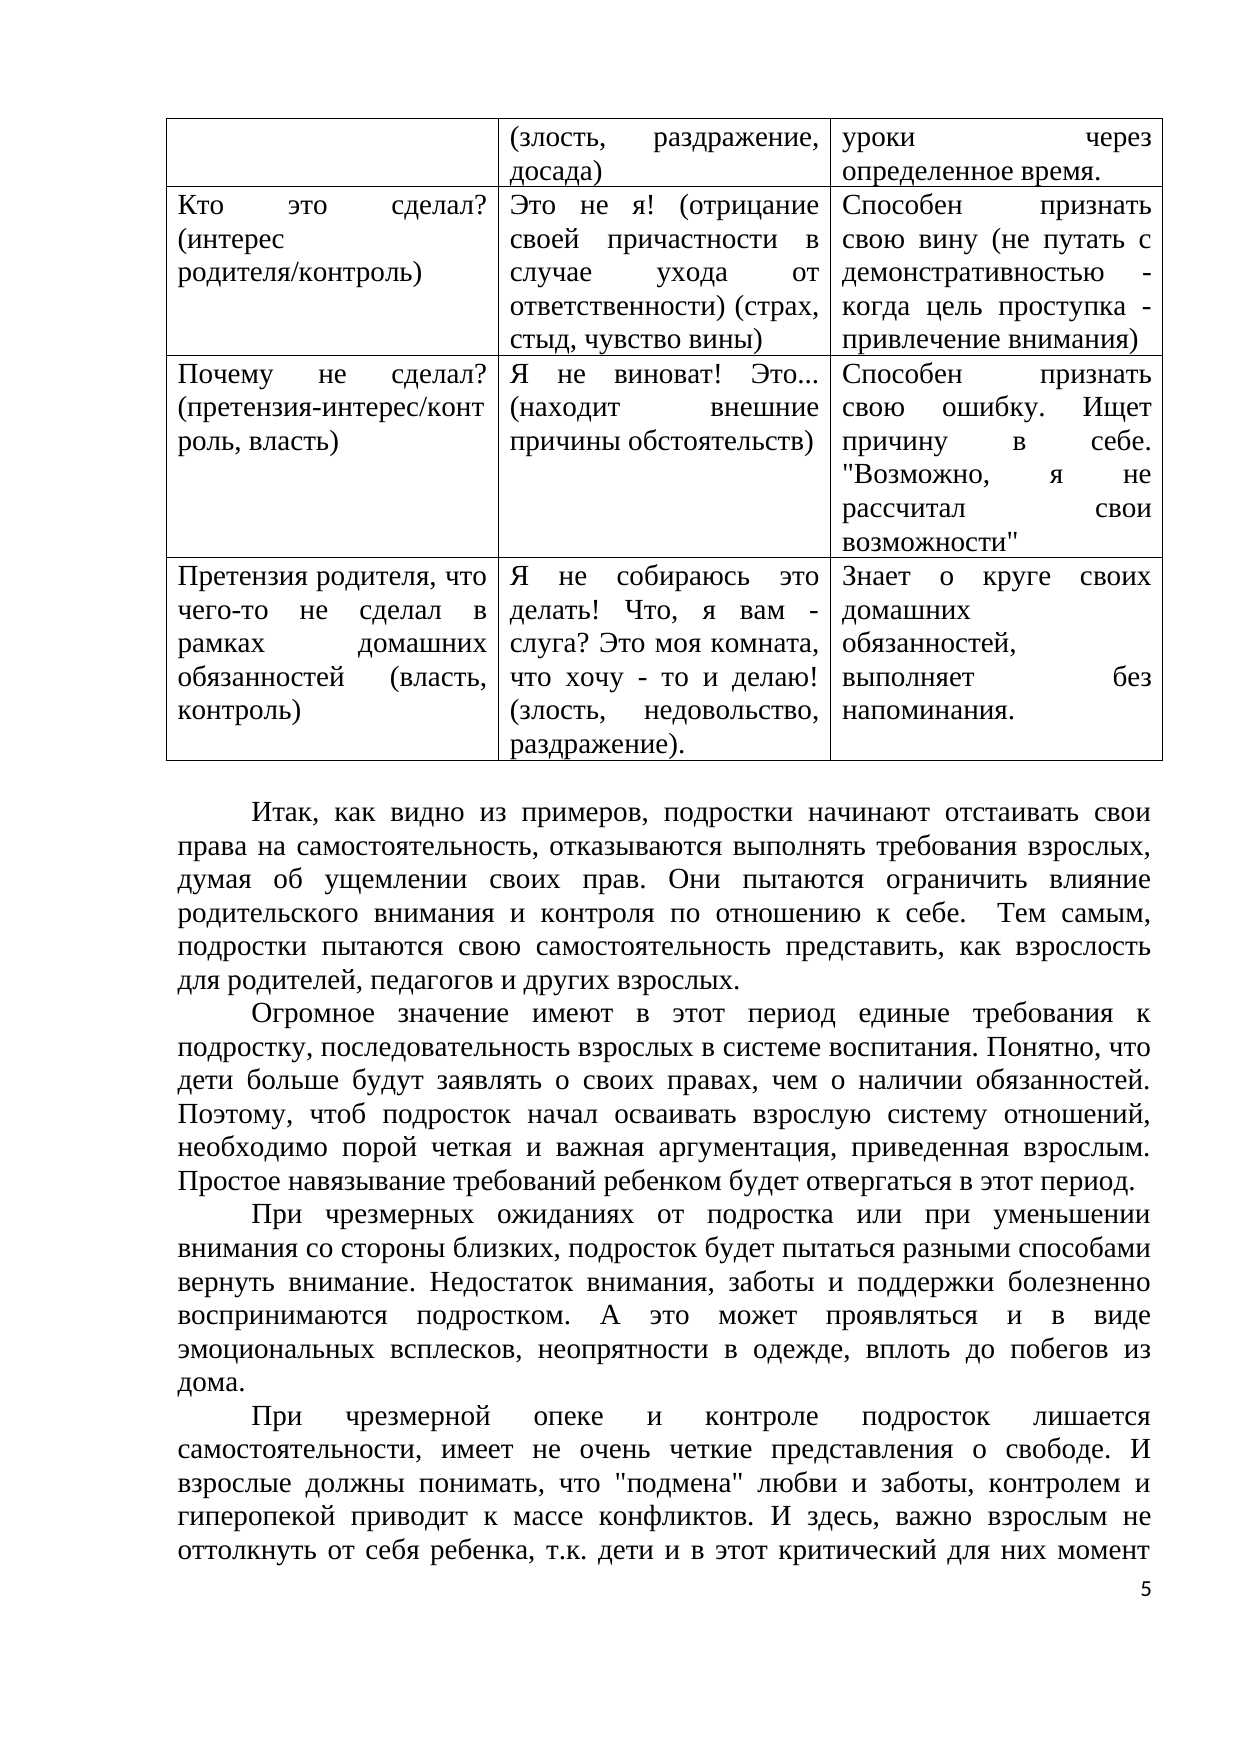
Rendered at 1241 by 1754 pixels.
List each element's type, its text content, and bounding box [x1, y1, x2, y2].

table_cell Знает о круге своих домашних обязанностей, выполняет без напоминания. [831, 558, 1162, 759]
table_cell Я не виноват! Это... (находит внешние причины обстоятельств) [499, 356, 830, 557]
table_cell Я не собираюсь это делать! Что, я вам - слуга? Это моя комната, что хочу - то и делаю! (злость, недовольство, раздражение). [499, 558, 830, 759]
text При чрезмерных ожиданиях от подростка или при уменьшении внимания со стороны близких, подросток будет пытаться разными способами вернуть внимание. Недостаток внимания, заботы и поддержки болезненно воспринимаются подростком. А это может проявляться и в виде эмоциональных всплесков, неопрятности в одежде, вплоть до побегов из дома. [177, 1197, 1152, 1398]
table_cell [499, 119, 830, 186]
table_cell Способен признать свою ошибку. Ищет причину в себе. "Возможно, я не рассчитал свои возможности" [831, 356, 1162, 557]
table_cell Способен признать свою вину (не путать с демонстративностью - когда цель проступка - привлечение внимания) [831, 187, 1162, 355]
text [177, 1398, 1152, 1566]
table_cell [167, 119, 498, 186]
text Огромное значение имеют в этот период единые требования к подростку, последовательность взрослых в системе воспитания. Понятно, что дети больше будут заявлять о своих правах, чем о наличии обязанностей. Поэтому, чтоб подросток начал осваивать взрослую систему отношений, необходимо порой четкая и важная аргументация, приведенная взрослым. Простое навязывание требований ребенком будет отвергаться в этот период. [177, 995, 1152, 1197]
table_cell Почему не сделал? (претензия-интерес/контроль, власть) [167, 356, 498, 557]
text Итак, как видно из примеров, подростки начинают отстаивать свои права на самостоятельность, отказываются выполнять требования взрослых, думая об ущемлении своих прав. Они пытаются ограничить влияние родительского внимания и контроля по отношению к себе. Тем самым, подростки пытаются свою самостоятельность представить, как взрослость для родителей, педагогов и других взрослых. [177, 794, 1152, 995]
table_cell Это не я! (отрицание своей причастности в случае ухода от ответственности) (страх, стыд, чувство вины) [499, 187, 830, 355]
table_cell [831, 119, 1162, 186]
table_cell Кто это сделал? (интерес родителя/контроль) [167, 187, 498, 355]
table_cell Претензия родителя, что чего-то не сделал в рамках домашних обязанностей (власть, контроль) [167, 558, 498, 759]
